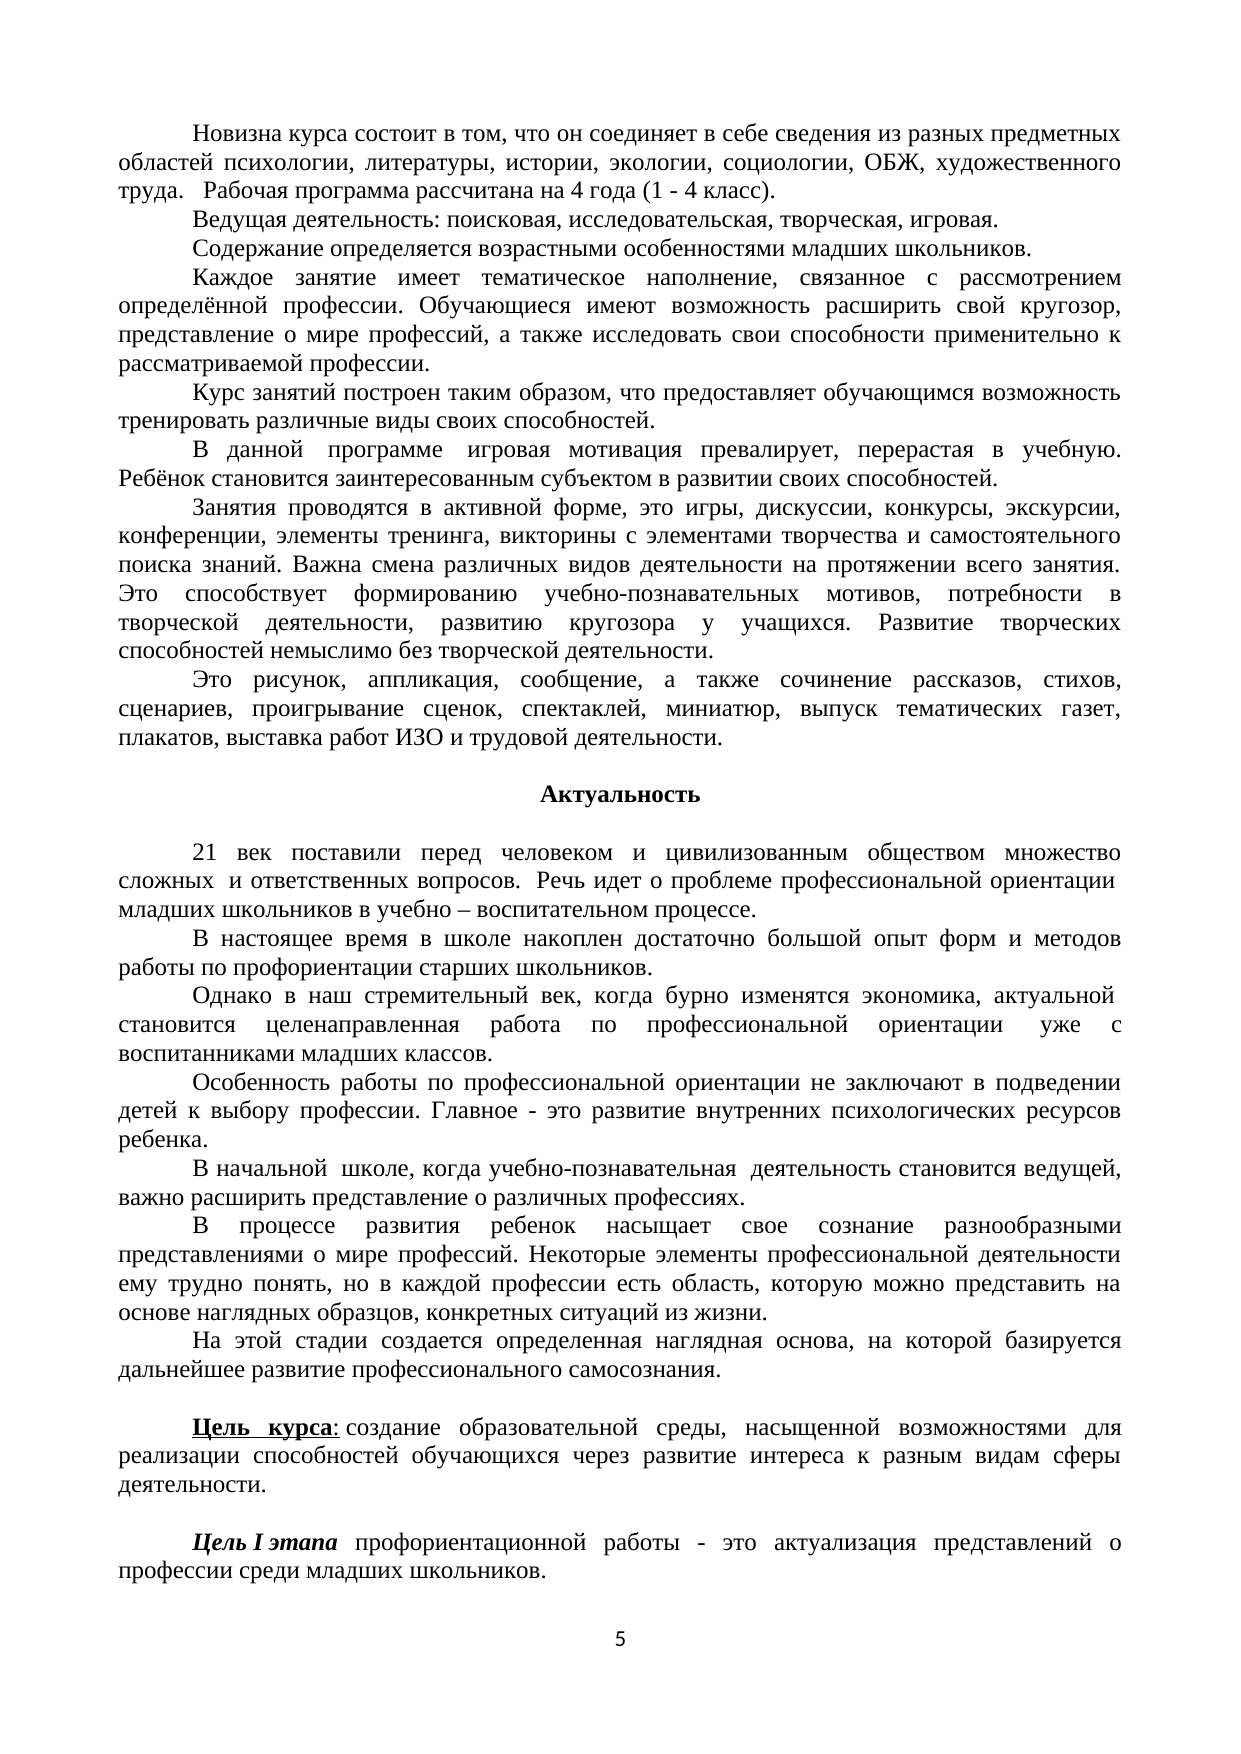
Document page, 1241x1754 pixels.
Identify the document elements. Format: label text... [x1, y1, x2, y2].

text В данной программе игровая мотивация превалирует, перерастая в учебную. Ребёнок становится заинтересованным субъектом в развитии своих способностей. [118, 434, 1122, 492]
text Цель курса: создание образовательной среды, насыщенной возможностями для реализации способностей обучающихся через развитие интереса к разным видам сферы деятельности. [118, 1412, 1122, 1498]
text Занятия проводятся в активной форме, это игры, дискуссии, конкурсы, экскурсии, конференции, элементы тренинга, викторины с элементами творчества и самостоятельного поиска знаний. Важна смена различных видов деятельности на протяжении всего занятия. Это способствует формированию учебно-познавательных мотивов, потребности в творческой деятельности, развитию кругозора у учащихся. Развитие творческих способностей немыслимо без творческой деятельности. [118, 492, 1122, 664]
text В настоящее время в школе накоплен достаточно большой опыт форм и методов работы по профориентации старших школьников. [118, 923, 1122, 981]
text Однако в наш стремительный век, когда бурно изменятся экономика, актуальной становится целенаправленная работа по профессиональной ориентации уже с воспитанниками младших классов. [118, 981, 1122, 1067]
text Это рисунок, аппликация, сообщение, а также сочинение рассказов, стихов, сценариев, проигрывание сценок, спектаклей, миниатюр, выпуск тематических газет, плакатов, выставка работ ИЗО и трудовой деятельности. [118, 664, 1122, 751]
text Ведущая деятельность: поисковая, исследовательская, творческая, игровая. [118, 204, 1122, 233]
text 21 век поставили перед человеком и цивилизованным обществом множество сложных и ответственных вопросов. Речь идет о проблеме профессиональной ориентации младших школьников в учебно – воспитательном процессе. [118, 837, 1122, 923]
text Содержание определяется возрастными особенностями младших школьников. [118, 233, 1122, 262]
text Цель I этапа профориентационной работы - это актуализация представлений о профессии среди младших школьников. [118, 1527, 1122, 1584]
text Каждое занятие имеет тематическое наполнение, связанное с рассмотрением определённой профессии. Обучающиеся имеют возможность расширить свой кругозор, представление о мире профессий, а также исследовать свои способности применительно к рассматриваемой профессии. [118, 262, 1122, 377]
text Особенность работы по профессиональной ориентации не заключают в подведении детей к выбору профессии. Главное - это развитие внутренних психологических ресурсов ребенка. [118, 1067, 1122, 1153]
text В процессе развития ребенок насыщает свое сознание разнообразными представлениями о мире профессий. Некоторые элементы профессиональной деятельности ему трудно понять, но в каждой профессии есть область, которую можно представить на основе наглядных образцов, конкретных ситуаций из жизни. [118, 1211, 1122, 1326]
text На этой стадии создается определенная наглядная основа, на которой базируется дальнейшее развитие профессионального самосознания. [118, 1326, 1122, 1383]
text Актуальность [118, 779, 1122, 808]
text В начальной школе, когда учебно-познавательная деятельность становится ведущей, важно расширить представление о различных профессиях. [118, 1153, 1122, 1211]
text Курс занятий построен таким образом, что предоставляет обучающимся возможность тренировать различные виды своих способностей. [118, 377, 1122, 434]
text Новизна курса состоит в том, что он соединяет в себе сведения из разных предметных областей психологии, литературы, истории, экологии, социологии, ОБЖ, художественного труда. Рабочая программа рассчитана на 4 года (1 - 4 класс). [118, 118, 1122, 204]
